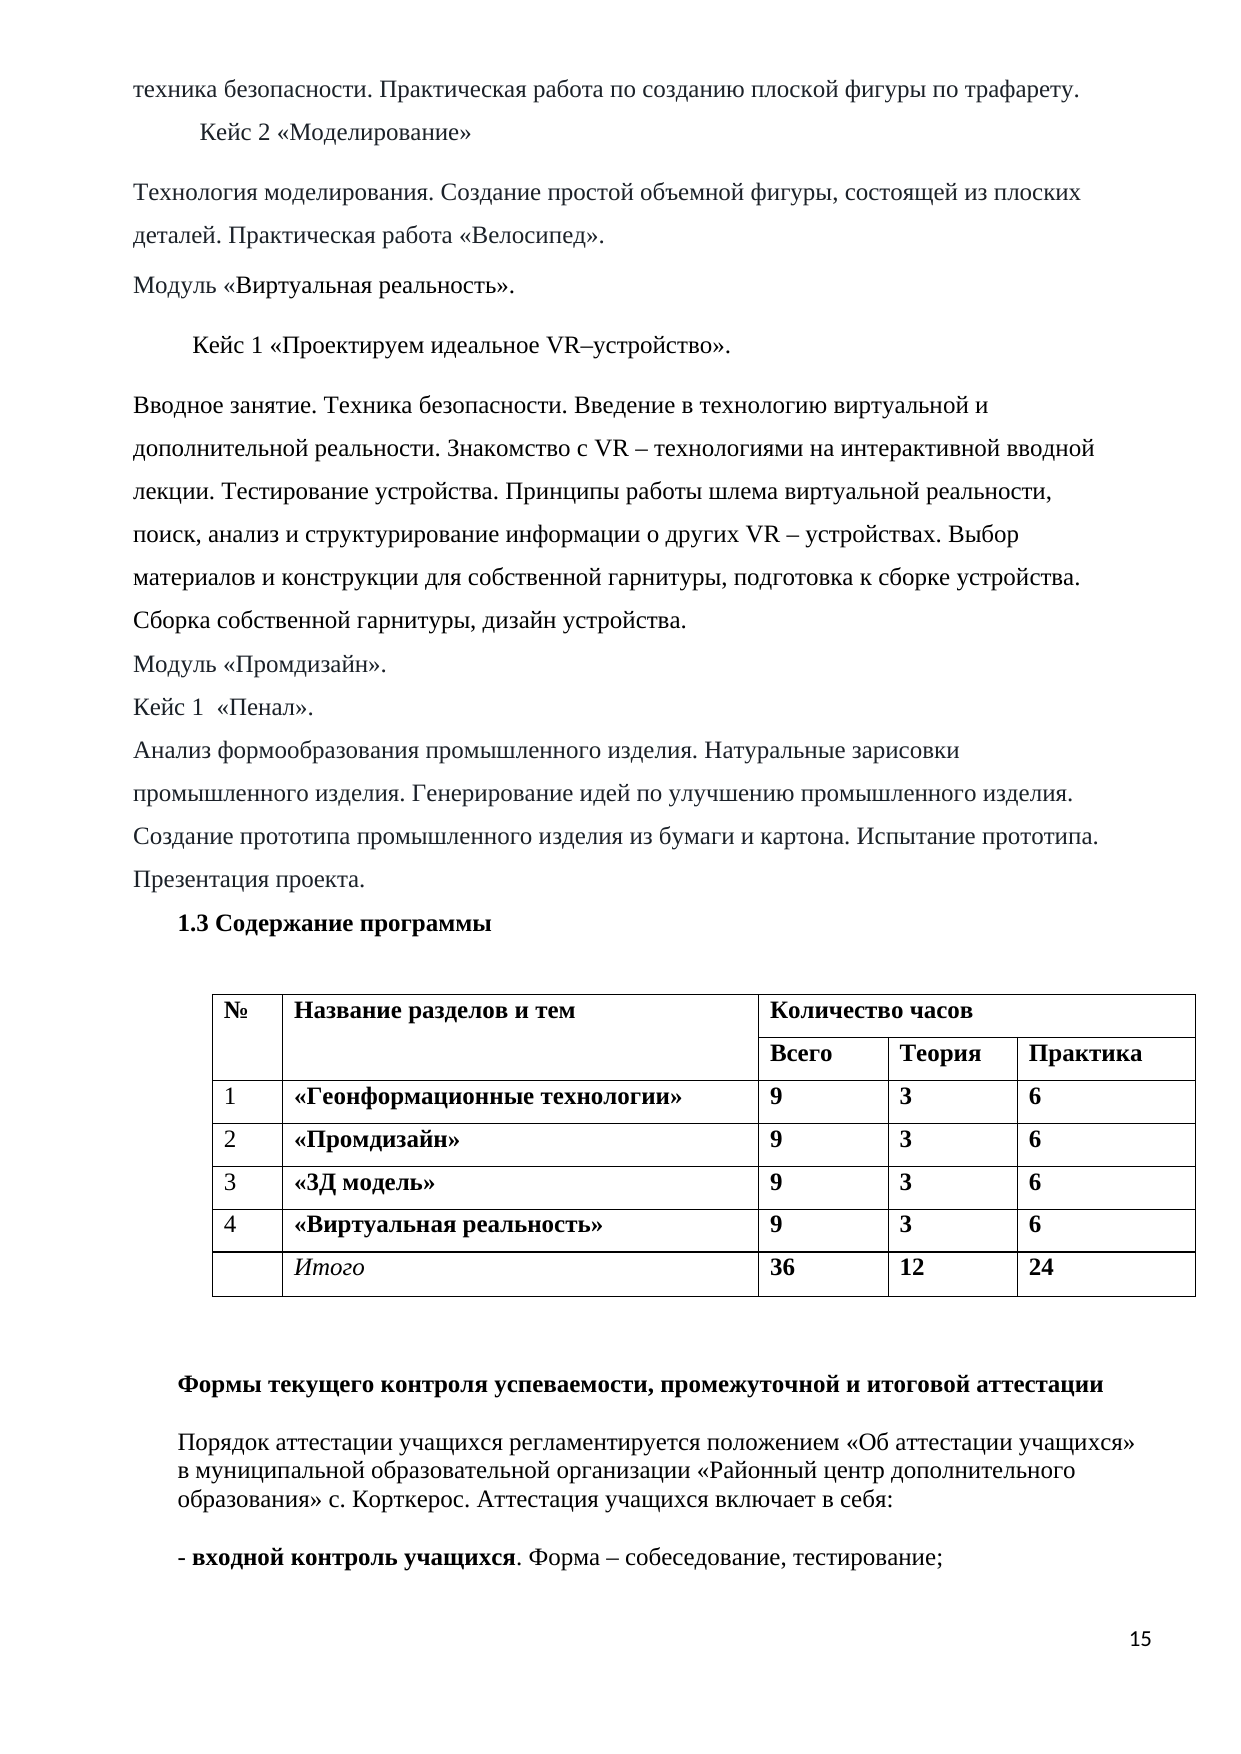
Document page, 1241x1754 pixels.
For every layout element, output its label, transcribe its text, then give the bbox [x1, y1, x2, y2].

table_header Название разделов и тем [283, 995, 758, 1080]
table_cell [213, 1253, 282, 1296]
table_cell 4 [213, 1210, 282, 1251]
table_cell «3Д модель» [283, 1167, 758, 1208]
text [133, 74, 1152, 103]
table_cell 24 [1018, 1253, 1195, 1296]
table_header № [213, 995, 282, 1080]
table_cell «Виртуальная реальность» [283, 1210, 758, 1251]
table_cell 6 [1018, 1167, 1195, 1208]
table_cell 1 [213, 1081, 282, 1123]
table_cell «Промдизайн» [283, 1124, 758, 1166]
text Порядок аттестации учащихся регламентируется положением «Об аттестации учащихся» в муниципальной образовательной организации «Районный центр дополнительного образования» с. Корткерос. Аттестация учащихся включает в себя: [177, 1427, 1152, 1513]
table_cell 12 [889, 1253, 1017, 1296]
text Модуль «Виртуальная реальность». [133, 270, 1152, 299]
table_cell 3 [889, 1167, 1017, 1208]
text Формы текущего контроля успеваемости, промежуточной и итоговой аттестации [177, 1369, 1152, 1398]
text Модуль «Промдизайн». [133, 649, 522, 678]
table_cell 6 [1018, 1124, 1195, 1166]
text Кейс 1 «Пенал». [133, 692, 522, 721]
table_cell Итого [283, 1253, 758, 1296]
table_cell 6 [1018, 1081, 1195, 1123]
table_cell Теория [889, 1038, 1017, 1080]
table_cell 6 [1018, 1210, 1195, 1251]
text Технология моделирования. Создание простой объемной фигуры, состоящей из плоских деталей. Практическая работа «Велосипед». [133, 177, 1126, 249]
table_cell 3 [889, 1210, 1017, 1251]
text Кейс 1 «Проектируем идеальное VR–устройство». [133, 330, 1152, 359]
table_cell 36 [759, 1253, 888, 1296]
text Анализ формообразования промышленного изделия. Натуральные зарисовки промышленного изделия. Генерирование идей по улучшению промышленного изделия. Создание прототипа промышленного изделия из бумаги и картона. Испытание прототипа. Презентация проекта. [133, 735, 1126, 893]
text - входной контроль учащихся. Форма – собеседование, тестирование; [177, 1542, 1152, 1571]
table_cell 9 [759, 1124, 888, 1166]
table_cell Практика [1018, 1038, 1195, 1080]
table_cell 3 [889, 1124, 1017, 1166]
table_cell 9 [759, 1210, 888, 1251]
table_cell 9 [759, 1081, 888, 1123]
table_cell 3 [889, 1081, 1017, 1123]
table_cell «Геонформационные технологии» [283, 1081, 758, 1123]
table_cell 3 [213, 1167, 282, 1208]
table_header Количество часов [759, 995, 1195, 1037]
table_cell 9 [759, 1167, 888, 1208]
text Кейс 2 «Моделирование» [133, 117, 1152, 146]
table_cell Всего [759, 1038, 888, 1080]
table_cell 2 [213, 1124, 282, 1166]
text Вводное занятие. Техника безопасности. Введение в технологию виртуальной и дополнительной реальности. Знакомство с VR – технологиями на интерактивной вводной лекции. Тестирование устройства. Принципы работы шлема виртуальной реальности, поиск, анализ и структурирование информации о других VR – устройствах. Выбор материалов и конструкции для собственной гарнитуры, подготовка к сборке устройства. Сборка собственной гарнитуры, дизайн устройства. [133, 390, 1126, 634]
text 1.3 Содержание программы [118, 908, 1152, 936]
